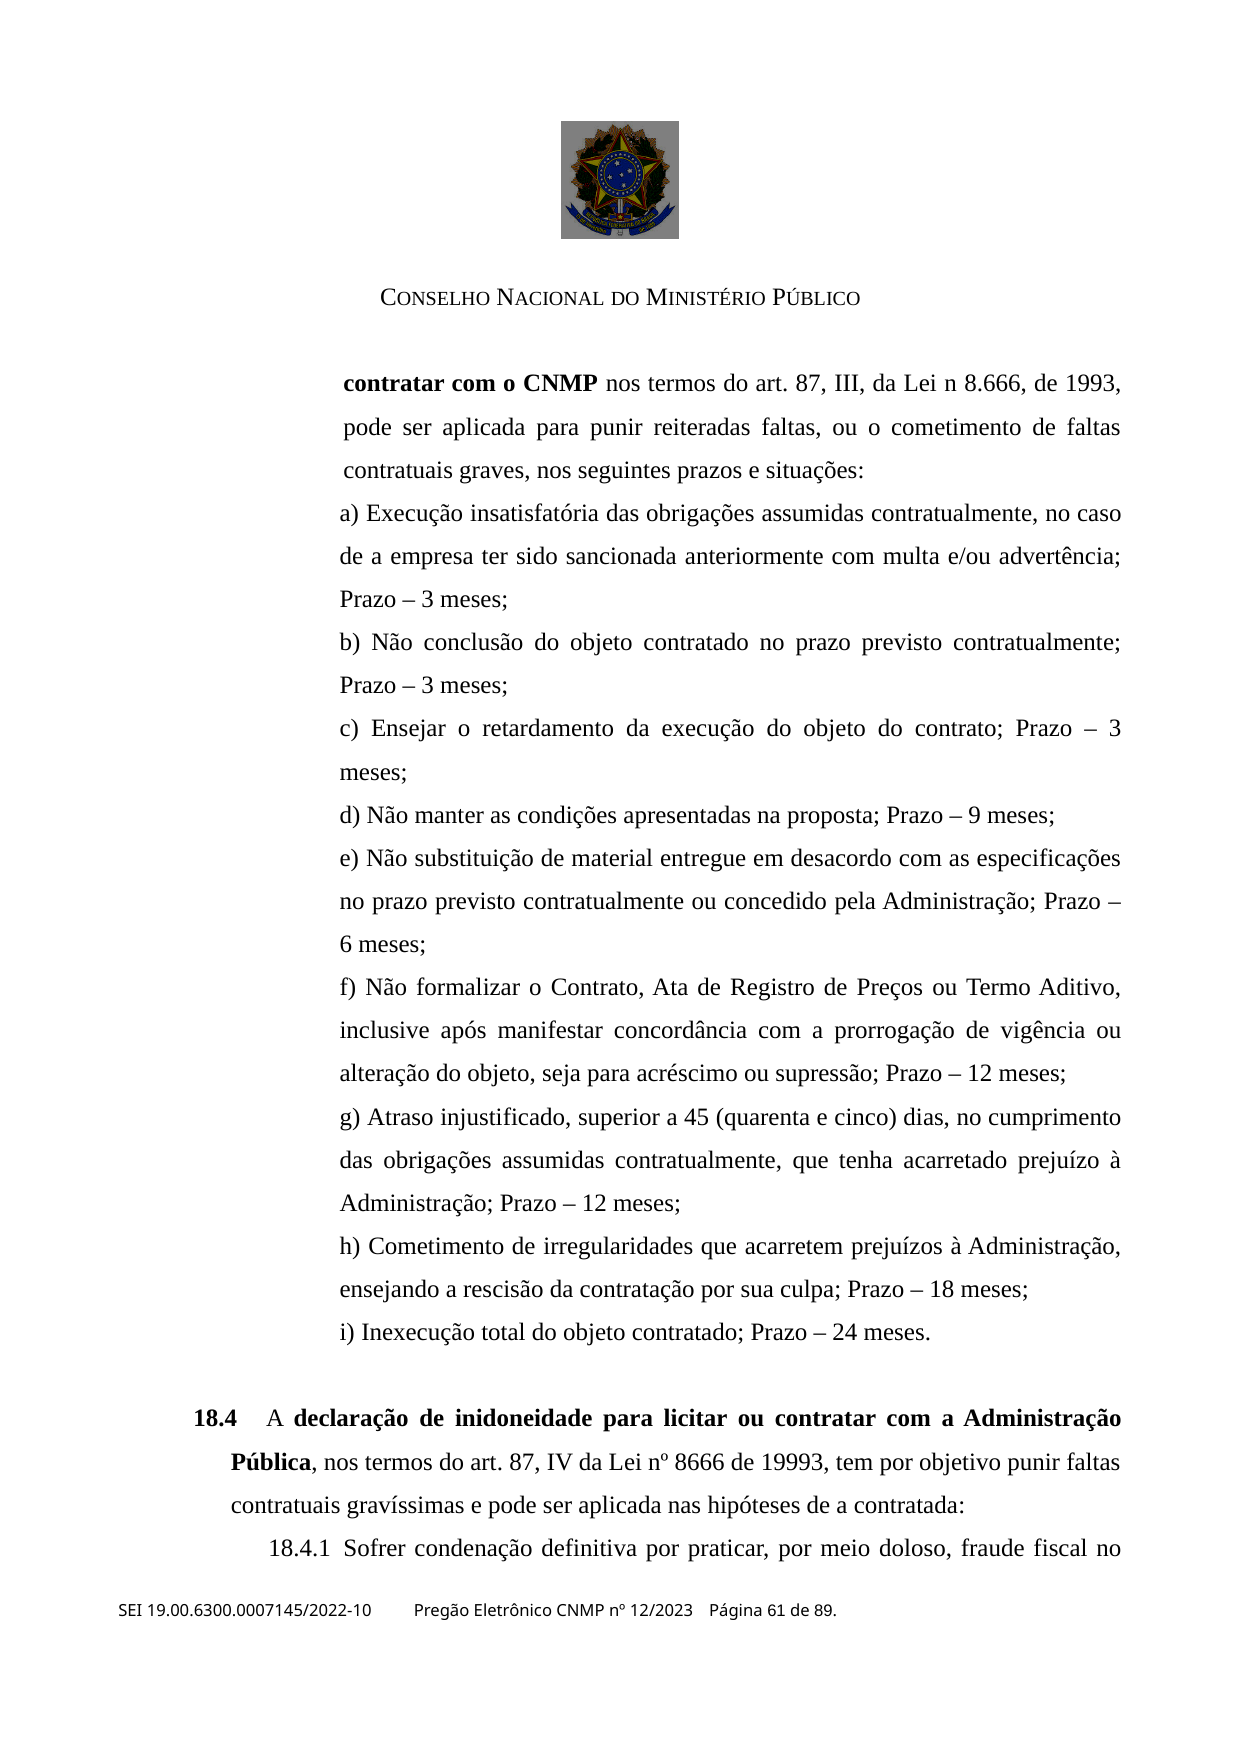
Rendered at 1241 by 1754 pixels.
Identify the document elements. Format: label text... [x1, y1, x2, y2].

list A declaração de inidoneidade para licitar ou contratar com a Administração Pública, nos termos do art. 87, IV da Lei nº 8666 de 19993, tem por objetivo punir faltas contratuais gravíssimas e pode ser aplicada nas hipóteses de a contratada: [193, 1403, 1122, 1518]
list g) Atraso injustificado, superior a 45 (quarenta e cinco) dias, no cumprimento das obrigações assumidas contratualmente, que tenha acarretado prejuízo à Administração; Prazo – 12 meses; [339, 1102, 1122, 1217]
list i) Inexecução total do objeto contratado; Prazo – 24 meses. [304, 1317, 1122, 1346]
list f) Não formalizar o Contrato, Ata de Registro de Preços ou Termo Aditivo, inclusive após manifestar concordância com a prorrogação de vigência ou alteração do objeto, seja para acréscimo ou supressão; Prazo – 12 meses; [339, 972, 1122, 1087]
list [268, 1533, 1122, 1562]
list e) Não substituição de material entregue em desacordo com as especificações no prazo previsto contratualmente ou concedido pela Administração; Prazo – 6 meses; [339, 843, 1122, 958]
list b) Não conclusão do objeto contratado no prazo previsto contratualmente; Prazo – 3 meses; [339, 627, 1122, 699]
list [268, 368, 1122, 483]
list d) Não manter as condições apresentadas na proposta; Prazo – 9 meses; [339, 800, 1122, 828]
list a) Execução insatisfatória das obrigações assumidas contratualmente, no caso de a empresa ter sido sancionada anteriormente com multa e/ou advertência; Prazo – 3 meses; [339, 498, 1122, 613]
list h) Cometimento de irregularidades que acarretem prejuízos à Administração, ensejando a rescisão da contratação por sua culpa; Prazo – 18 meses; [339, 1231, 1122, 1303]
list c) Ensejar o retardamento da execução do objeto do contrato; Prazo – 3 meses; [339, 713, 1122, 785]
